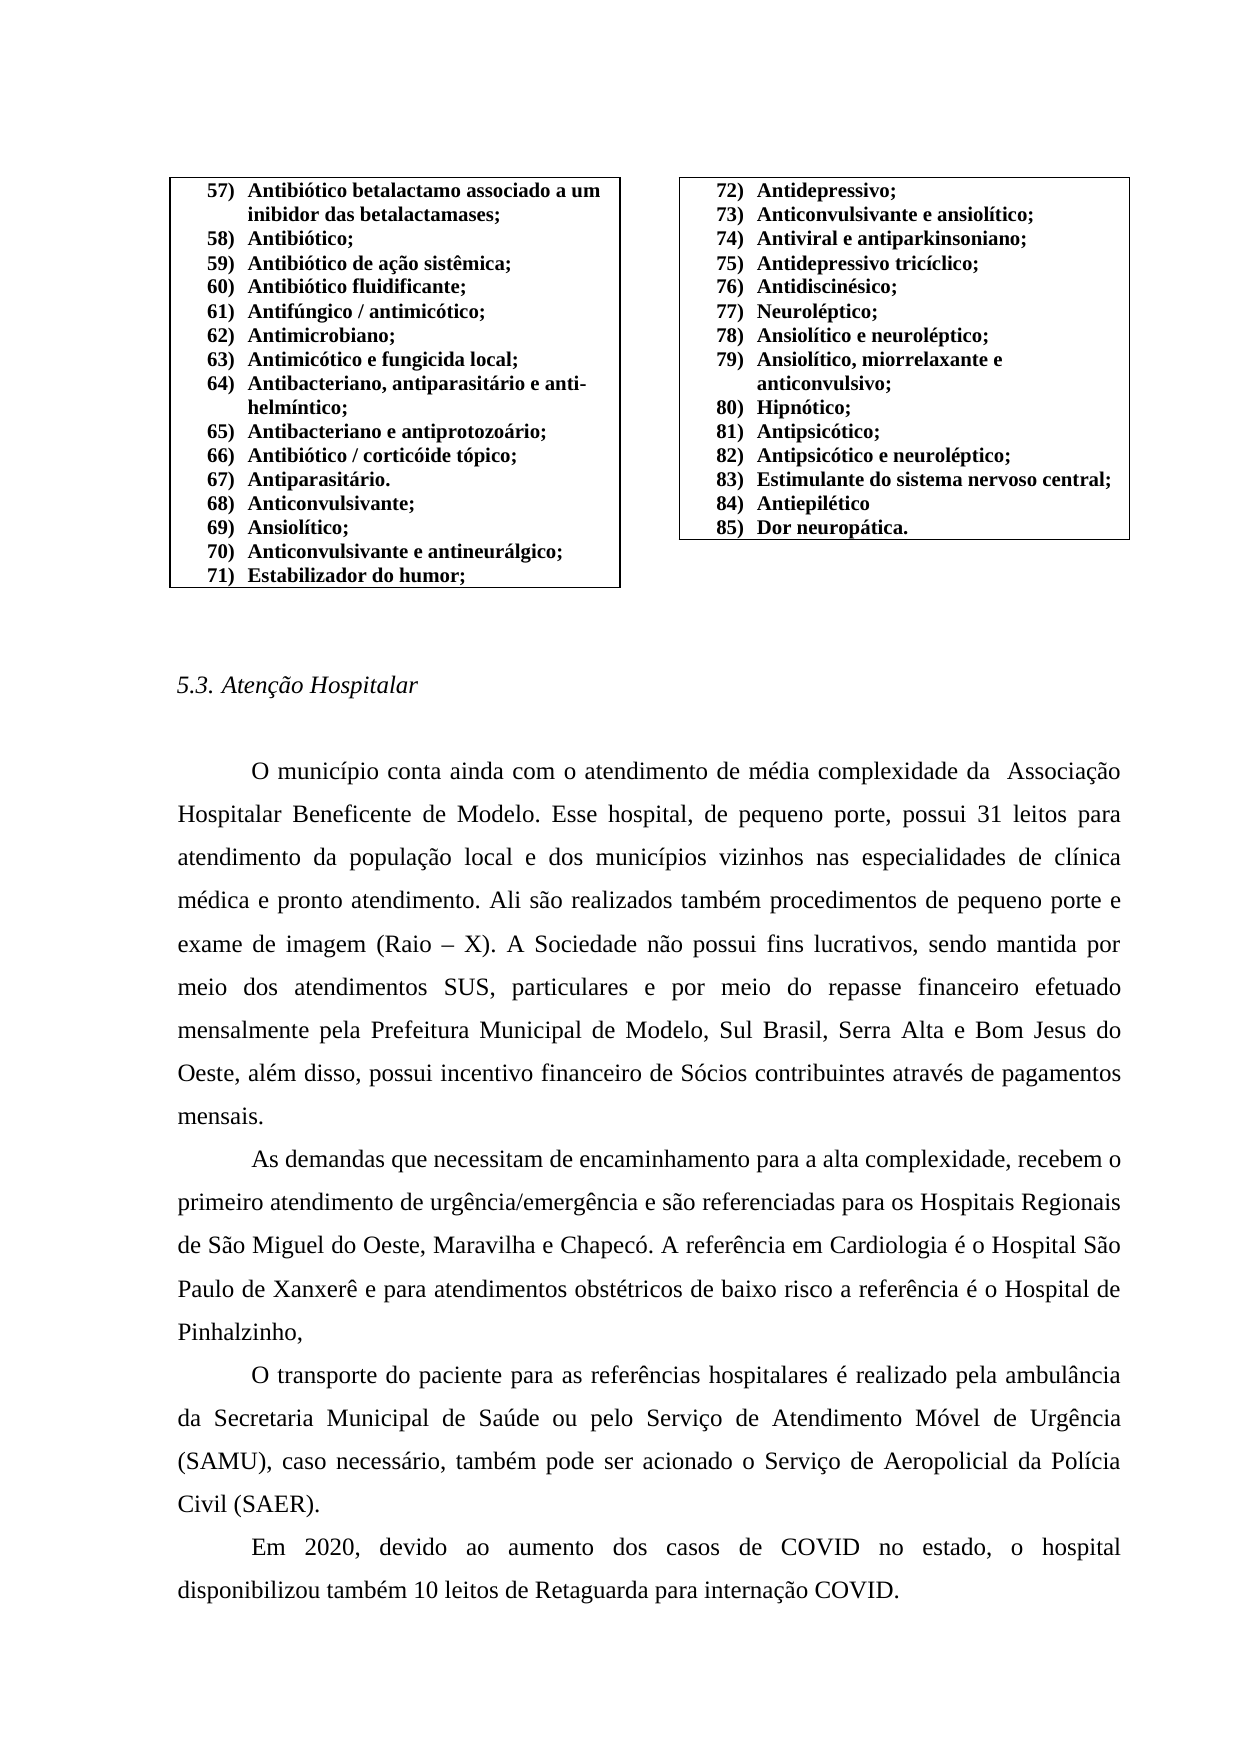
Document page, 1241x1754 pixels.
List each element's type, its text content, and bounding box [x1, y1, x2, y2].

text O transporte do paciente para as referências hospitalares é realizado pela ambulância da Secretaria Municipal de Saúde ou pelo Serviço de Atendimento Móvel de Urgência (SAMU), caso necessário, também pode ser acionado o Serviço de Aeropolicial da Polícia Civil (SAER). [177, 1360, 1122, 1518]
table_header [171, 178, 619, 587]
text As demandas que necessitam de encaminhamento para a alta complexidade, recebem o primeiro atendimento de urgência/emergência e são referenciadas para os Hospitais Regionais de São Miguel do Oeste, Maravilha e Chapecó. A referência em Cardiologia é o Hospital São Paulo de Xanxerê e para atendimentos obstétricos de baixo risco a referência é o Hospital de Pinhalzinho, [177, 1144, 1122, 1346]
text O município conta ainda com o atendimento de média complexidade da Associação Hospitalar Beneficente de Modelo. Esse hospital, de pequeno porte, possui 31 leitos para atendimento da população local e dos municípios vizinhos nas especialidades de clínica médica e pronto atendimento. Ali são realizados também procedimentos de pequeno porte e exame de imagem (Raio – X). A Sociedade não possui fins lucrativos, sendo mantida por meio dos atendimentos SUS, particulares e por meio do repasse financeiro efetuado mensalmente pela Prefeitura Municipal de Modelo, Sul Brasil, Serra Alta e Bom Jesus do Oeste, além disso, possui incentivo financeiro de Sócios contribuintes através de pagamentos mensais. [177, 756, 1122, 1130]
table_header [680, 178, 1129, 539]
subtitle Atenção Hospitalar [177, 670, 1122, 699]
text Em 2020, devido ao aumento dos casos de COVID no estado, o hospital disponibilizou também 10 leitos de Retaguarda para internação COVID. [177, 1532, 1122, 1604]
